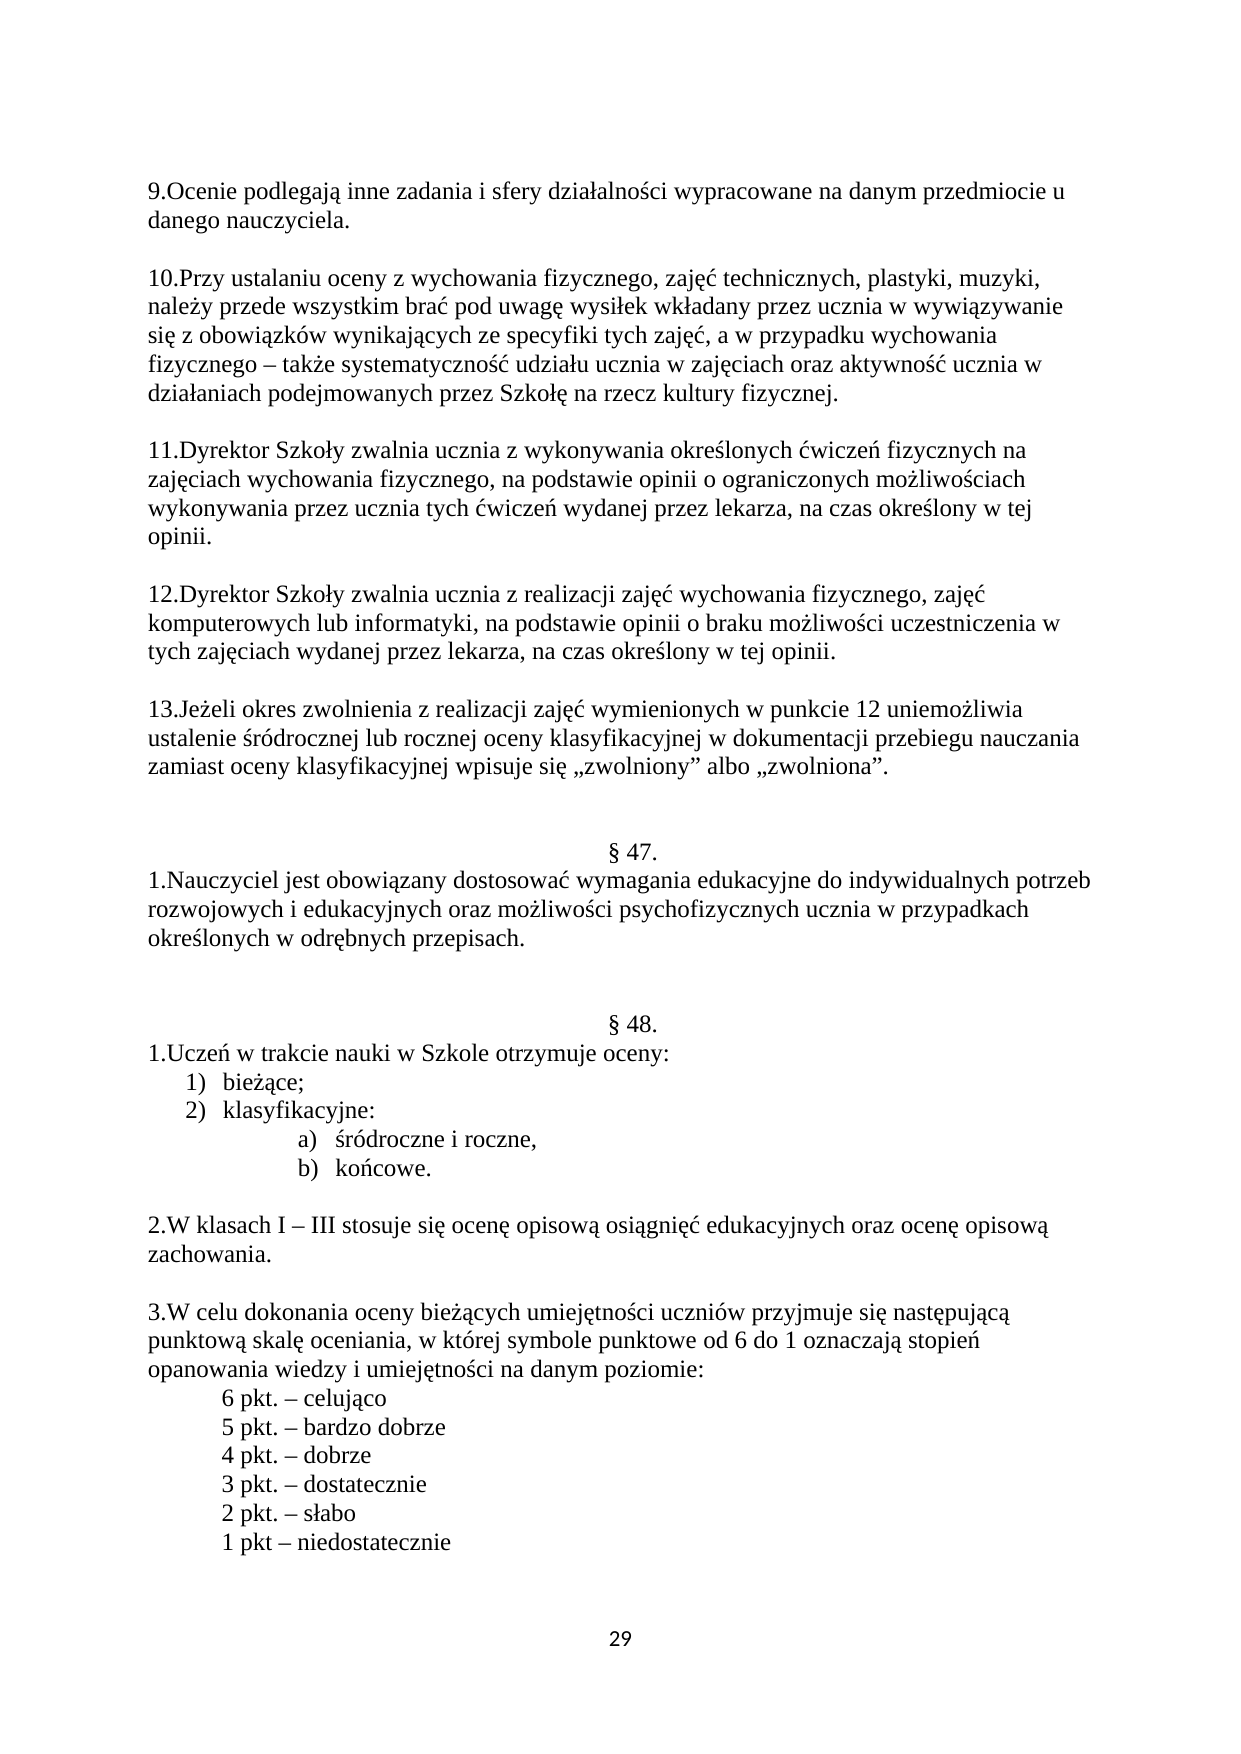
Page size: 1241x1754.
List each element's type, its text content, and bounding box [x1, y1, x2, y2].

text 13.Jeżeli okres zwolnienia z realizacji zajęć wymienionych w punkcie 12 uniemożliwia ustalenie śródrocznej lub rocznej oceny klasyfikacyjnej w dokumentacji przebiegu nauczania zamiast oceny klasyfikacyjnej wpisuje się „zwolniony” albo „zwolniona”. [148, 694, 1093, 780]
text 1.Nauczyciel jest obowiązany dostosować wymagania edukacyjne do indywidualnych potrzeb rozwojowych i edukacyjnych oraz możliwości psychofizycznych ucznia w przypadkach określonych w odrębnych przepisach. [148, 866, 1093, 952]
text 3.W celu dokonania oceny bieżących umiejętności uczniów przyjmuje się następującą punktową skalę oceniania, w której symbole punktowe od 6 do 1 oznaczają stopień opanowania wiedzy i umiejętności na danym poziomie: [148, 1297, 1093, 1383]
text 2 pkt. – słabo [148, 1498, 1093, 1527]
text 10.Przy ustalaniu oceny z wychowania fizycznego, zajęć technicznych, plastyki, muzyki, należy przede wszystkim brać pod uwagę wysiłek wkładany przez ucznia w wywiązywanie się z obowiązków wynikających ze specyfiki tych zajęć, a w przypadku wychowania fizycznego – także systematyczność udziału ucznia w zajęciach oraz aktywność ucznia w działaniach podejmowanych przez Szkołę na rzecz kultury fizycznej. [148, 263, 1093, 406]
text 4 pkt. – dobrze [148, 1441, 1093, 1469]
text § 47. [148, 837, 1093, 866]
text 1 pkt – niedostatecznie [148, 1527, 1093, 1556]
text 11.Dyrektor Szkoły zwalnia ucznia z wykonywania określonych ćwiczeń fizycznych na zajęciach wychowania fizycznego, na podstawie opinii o ograniczonych możliwościach wykonywania przez ucznia tych ćwiczeń wydanej przez lekarza, na czas określony w tej opinii. [148, 435, 1093, 550]
text 5 pkt. – bardzo dobrze [148, 1412, 1093, 1441]
list bieżące; [185, 1067, 1093, 1096]
text 1.Uczeń w trakcie nauki w Szkole otrzymuje oceny: [148, 1038, 1093, 1067]
text 9.Ocenie podlegają inne zadania i sfery działalności wypracowane na danym przedmiocie u danego nauczyciela. [148, 176, 1093, 234]
list klasyfikacyjne: [185, 1096, 1093, 1124]
text 12.Dyrektor Szkoły zwalnia ucznia z realizacji zajęć wychowania fizycznego, zajęć komputerowych lub informatyki, na podstawie opinii o braku możliwości uczestniczenia w tych zajęciach wydanej przez lekarza, na czas określony w tej opinii. [148, 579, 1093, 665]
list końcowe. [298, 1153, 1093, 1182]
text 6 pkt. – celująco [148, 1383, 1093, 1412]
text 2.W klasach I – III stosuje się ocenę opisową osiągnięć edukacyjnych oraz ocenę opisową zachowania. [148, 1211, 1093, 1268]
text § 48. [148, 1009, 1093, 1038]
list śródroczne i roczne, [298, 1124, 1093, 1153]
text 3 pkt. – dostatecznie [148, 1469, 1093, 1498]
